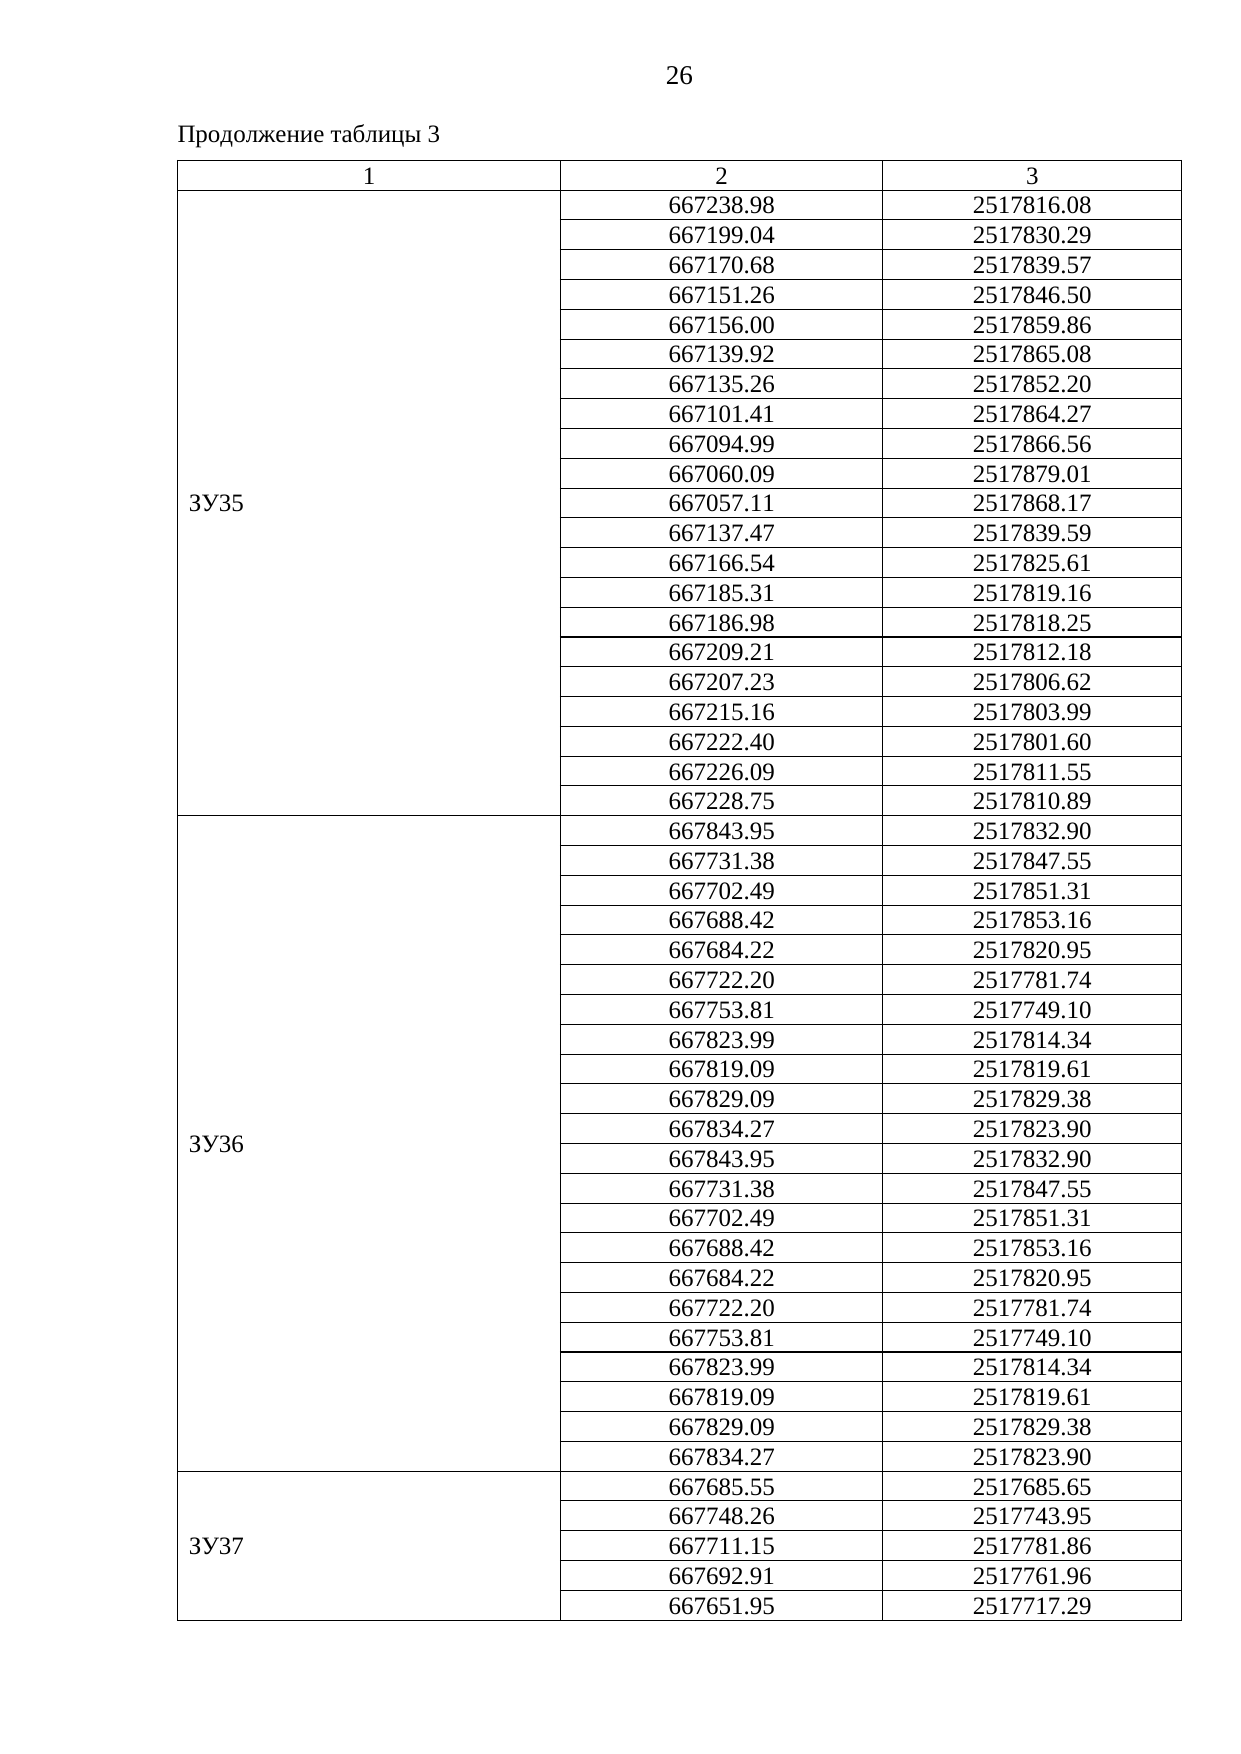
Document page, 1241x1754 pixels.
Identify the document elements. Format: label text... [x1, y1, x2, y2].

text Продолжение таблицы 3 [177, 119, 1181, 148]
table_cell 667651.95 [561, 1591, 882, 1619]
table_cell 2517830.29 [883, 220, 1181, 249]
table_cell ЗУ37 [178, 1472, 560, 1619]
table_cell 667823.99 [561, 1025, 882, 1053]
table_cell 2517853.16 [883, 906, 1181, 934]
table_cell 2517866.56 [883, 429, 1181, 458]
table_cell 2517749.10 [883, 1323, 1181, 1351]
table_cell 667753.81 [561, 995, 882, 1024]
table_cell 2517846.50 [883, 280, 1181, 309]
table_cell 667688.42 [561, 906, 882, 934]
table_cell 667688.42 [561, 1233, 882, 1262]
table_cell 667685.55 [561, 1472, 882, 1500]
table_cell 667151.26 [561, 280, 882, 309]
table_cell 2517803.99 [883, 697, 1181, 726]
table_cell 667101.41 [561, 399, 882, 428]
table_cell 667829.09 [561, 1084, 882, 1113]
table_cell 2517832.90 [883, 1144, 1181, 1173]
table_cell ЗУ35 [178, 191, 560, 815]
table_cell ЗУ36 [178, 816, 560, 1471]
table_cell 667702.49 [561, 1204, 882, 1232]
table_cell 667731.38 [561, 1174, 882, 1202]
table_cell 667702.49 [561, 876, 882, 904]
table_cell 667094.99 [561, 429, 882, 458]
table_cell 667060.09 [561, 459, 882, 487]
table_cell 2517823.90 [883, 1442, 1181, 1471]
table_cell 2517829.38 [883, 1412, 1181, 1441]
table_cell 667819.09 [561, 1055, 882, 1083]
table_cell 2517847.55 [883, 846, 1181, 875]
table_cell 667137.47 [561, 518, 882, 547]
table_cell 2517879.01 [883, 459, 1181, 487]
table_cell 667748.26 [561, 1501, 882, 1530]
table_cell 2517812.18 [883, 638, 1181, 666]
table_cell 667843.95 [561, 816, 882, 845]
table_cell 667215.16 [561, 697, 882, 726]
table_cell 2517847.55 [883, 1174, 1181, 1202]
table_cell 2517761.96 [883, 1561, 1181, 1590]
table_cell 667139.92 [561, 340, 882, 368]
table_cell 2517810.89 [883, 786, 1181, 815]
table_cell 2517818.25 [883, 608, 1181, 636]
table_cell 2517839.57 [883, 250, 1181, 279]
table_cell 2517864.27 [883, 399, 1181, 428]
table_cell 2517816.08 [883, 191, 1181, 219]
table_cell 2517832.90 [883, 816, 1181, 845]
table_cell 667684.22 [561, 1263, 882, 1292]
table_cell 2517851.31 [883, 1204, 1181, 1232]
table_header 2 [561, 161, 882, 189]
table_cell 2517819.61 [883, 1382, 1181, 1411]
table_cell 2517825.61 [883, 548, 1181, 577]
table_cell 667823.99 [561, 1353, 882, 1381]
table_cell 2517820.95 [883, 1263, 1181, 1292]
table_cell 2517868.17 [883, 489, 1181, 517]
table_cell 667185.31 [561, 578, 882, 607]
table_cell 2517819.61 [883, 1055, 1181, 1083]
table_cell 667834.27 [561, 1114, 882, 1143]
table_cell 2517820.95 [883, 935, 1181, 964]
table_cell 667207.23 [561, 667, 882, 696]
table_cell 667684.22 [561, 935, 882, 964]
table_cell 667199.04 [561, 220, 882, 249]
table_cell 667722.20 [561, 965, 882, 994]
table_cell 2517781.74 [883, 965, 1181, 994]
table_cell 667753.81 [561, 1323, 882, 1351]
table_cell 2517853.16 [883, 1233, 1181, 1262]
table_cell 667228.75 [561, 786, 882, 815]
table_cell 2517814.34 [883, 1353, 1181, 1381]
table_cell 667166.54 [561, 548, 882, 577]
table_cell 2517865.08 [883, 340, 1181, 368]
table_cell 2517851.31 [883, 876, 1181, 904]
table_cell 2517801.60 [883, 727, 1181, 756]
table_cell 2517859.86 [883, 310, 1181, 338]
table_cell 2517781.86 [883, 1531, 1181, 1560]
table_cell 667186.98 [561, 608, 882, 636]
table_cell 2517685.65 [883, 1472, 1181, 1500]
table_cell 2517743.95 [883, 1501, 1181, 1530]
table_cell 667226.09 [561, 757, 882, 785]
table_cell 2517852.20 [883, 369, 1181, 398]
table_cell 667170.68 [561, 250, 882, 279]
table_cell 667209.21 [561, 638, 882, 666]
table_cell 2517839.59 [883, 518, 1181, 547]
table_cell 667722.20 [561, 1293, 882, 1322]
table_cell 2517819.16 [883, 578, 1181, 607]
table_header 3 [883, 161, 1181, 189]
table_cell 667819.09 [561, 1382, 882, 1411]
table_cell 2517806.62 [883, 667, 1181, 696]
table_cell 667222.40 [561, 727, 882, 756]
table_header 1 [178, 161, 560, 189]
table_cell 667057.11 [561, 489, 882, 517]
table_cell 2517823.90 [883, 1114, 1181, 1143]
table_cell 2517717.29 [883, 1591, 1181, 1619]
table_cell 667834.27 [561, 1442, 882, 1471]
table_cell 667238.98 [561, 191, 882, 219]
table_cell 2517811.55 [883, 757, 1181, 785]
table_cell 667692.91 [561, 1561, 882, 1590]
table_cell 667843.95 [561, 1144, 882, 1173]
table_cell 667711.15 [561, 1531, 882, 1560]
table_cell 667135.26 [561, 369, 882, 398]
table_cell 667829.09 [561, 1412, 882, 1441]
table_cell 2517829.38 [883, 1084, 1181, 1113]
table_cell 667731.38 [561, 846, 882, 875]
table_cell 2517781.74 [883, 1293, 1181, 1322]
table_cell 2517749.10 [883, 995, 1181, 1024]
table_cell 667156.00 [561, 310, 882, 338]
table_cell 2517814.34 [883, 1025, 1181, 1053]
